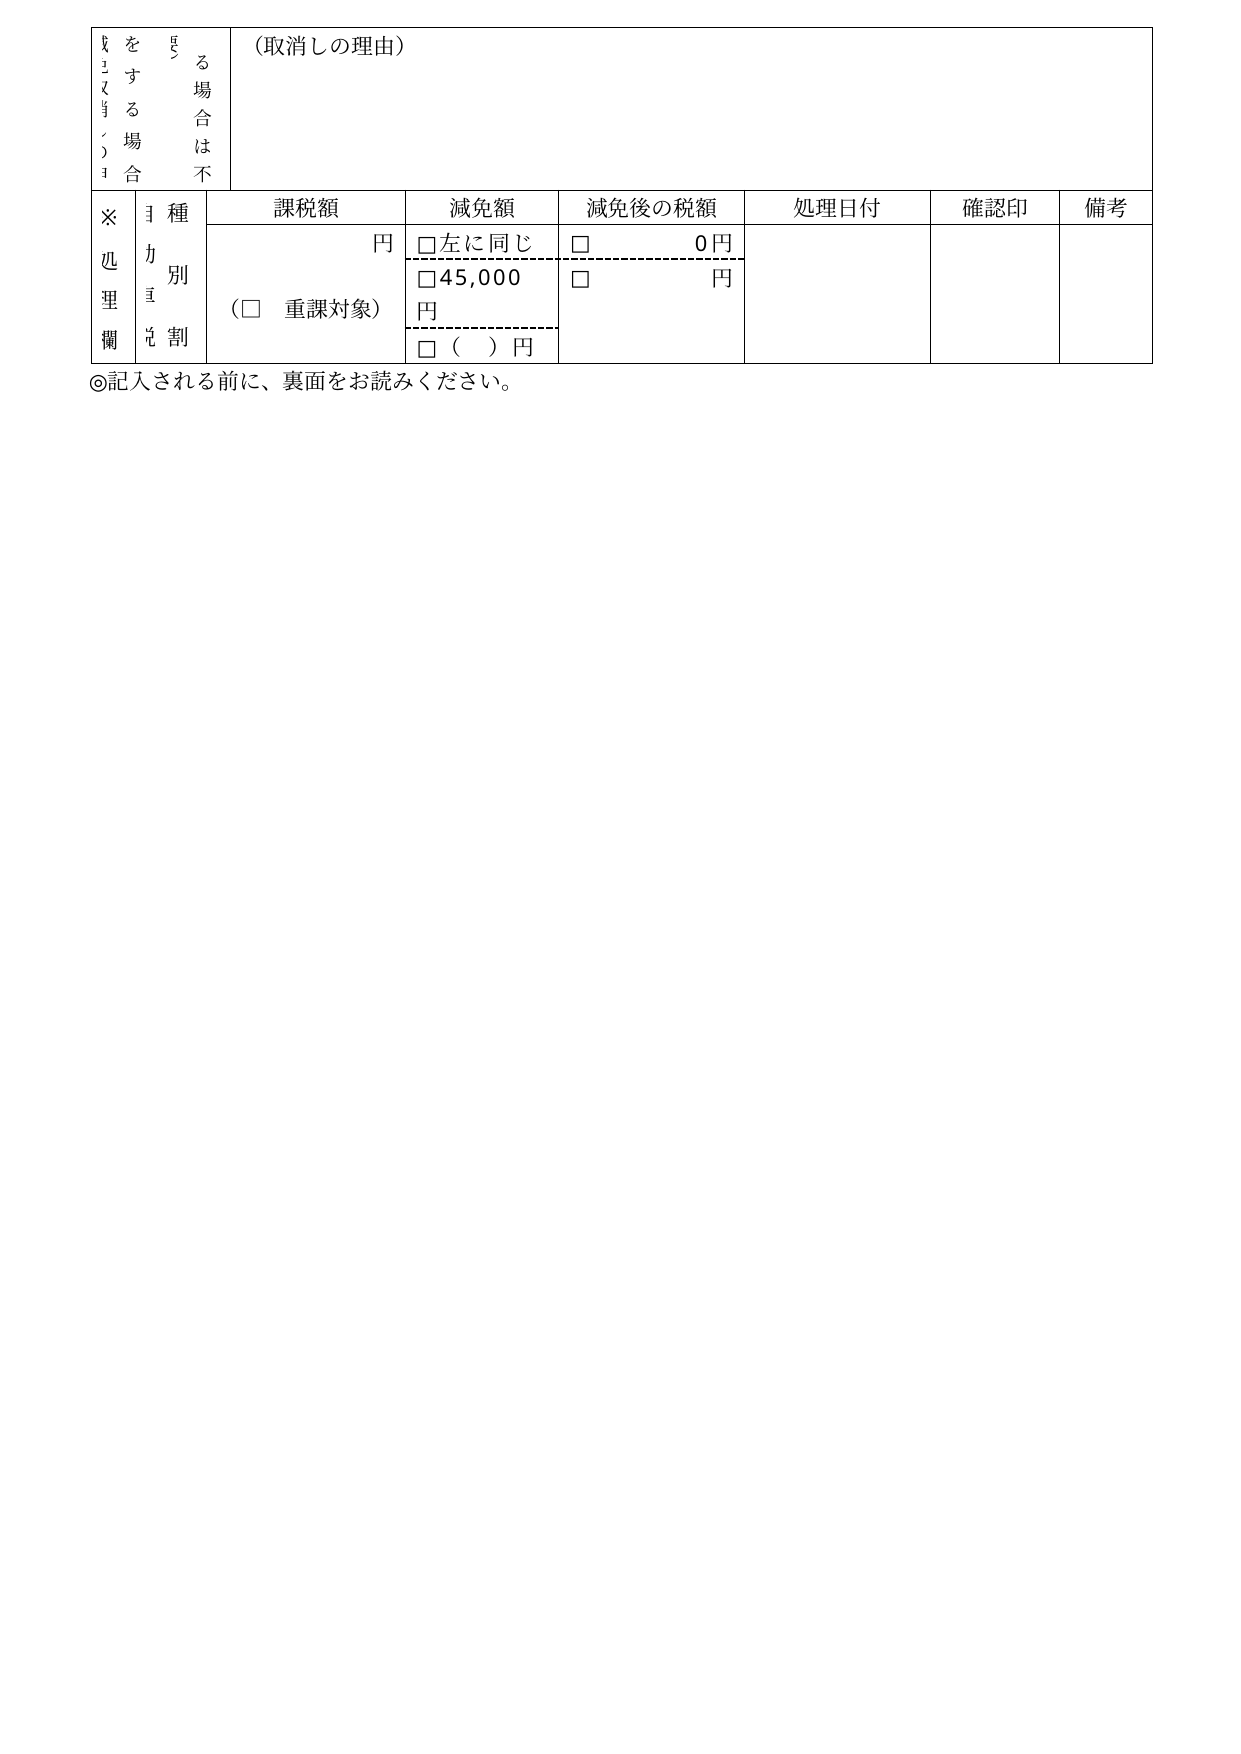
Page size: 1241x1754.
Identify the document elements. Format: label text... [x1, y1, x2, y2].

table_cell [1060, 225, 1152, 362]
table_cell 備考 [1060, 191, 1152, 224]
table_cell □ [559, 258, 657, 362]
table_cell ※処理欄 [92, 191, 135, 362]
text ◎記入される前に、裏面をお読みください。 [89, 363, 1152, 397]
table_cell □ [559, 225, 657, 258]
table_cell 減免後の税額 [559, 191, 744, 224]
table_cell [931, 225, 1059, 362]
table_cell □左に同じ [406, 225, 558, 258]
table_cell 確認印 [931, 191, 1059, 224]
table_cell 減免額 [406, 191, 558, 224]
table_cell をする場合 減免取消しの申請 [92, 28, 161, 189]
table_cell [745, 225, 930, 362]
table_cell □（ ）円 [406, 327, 558, 362]
table_cell 円 （□ 重課対象） [207, 225, 405, 362]
table_cell □45,000円 [406, 258, 558, 327]
table_cell 処理日付 [745, 191, 930, 224]
table_cell 円 [657, 258, 744, 362]
table_cell 種別割 自動車税 [136, 191, 206, 362]
table_cell る場合は不要） （減免申請をす [161, 28, 230, 189]
table_cell 0円 [657, 225, 744, 258]
table_cell 課税額 [207, 191, 405, 224]
table_cell （取消しの理由） [231, 28, 1152, 189]
